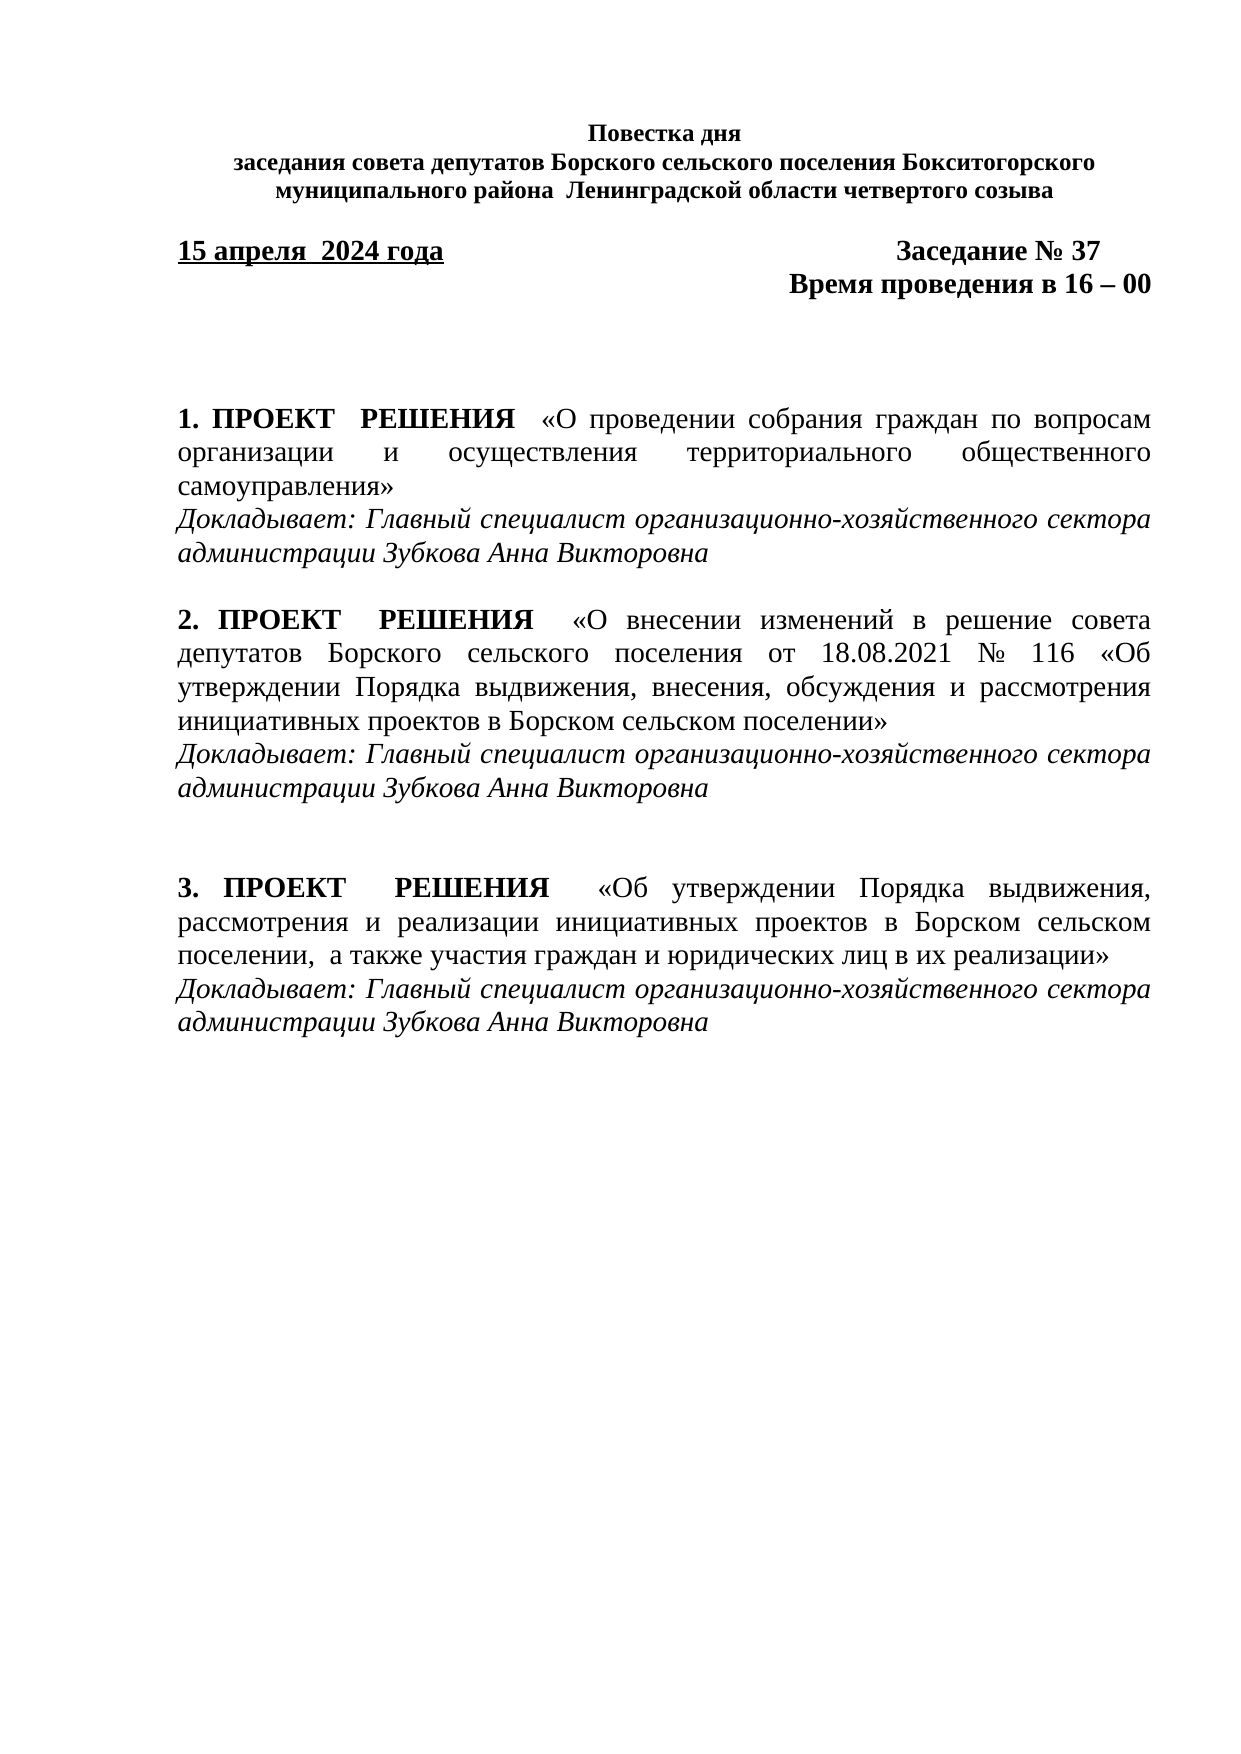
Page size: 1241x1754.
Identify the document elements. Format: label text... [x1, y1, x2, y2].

text 1. ПРОЕКТ РЕШЕНИЯ «О проведении собрания граждан по вопросам организации и осуществления территориального общественного самоуправления» [177, 401, 1152, 501]
text заседания совета депутатов Борского сельского поселения Бокситогорского муниципального района Ленинградской области четвертого созыва [177, 147, 1152, 204]
text 15 апреля 2024 года Заседание № 37 [177, 233, 1152, 267]
text Докладывает: Главный специалист организационно-хозяйственного сектора администрации Зубкова Анна Викторовна [177, 736, 1152, 803]
text 2. ПРОЕКТ РЕШЕНИЯ «О внесении изменений в решение совета депутатов Борского сельского поселения от 18.08.2021 № 116 «Об утверждении Порядка выдвижения, внесения, обсуждения и рассмотрения инициативных проектов в Борском сельском поселении» [177, 602, 1152, 736]
text Докладывает: Главный специалист организационно-хозяйственного сектора администрации Зубкова Анна Викторовна [177, 971, 1152, 1038]
text Повестка дня [177, 118, 1152, 147]
text Время проведения в 16 – 00 [177, 267, 1152, 300]
text 3. ПРОЕКТ РЕШЕНИЯ «Об утверждении Порядка выдвижения, рассмотрения и реализации инициативных проектов в Борском сельском поселении, а также участия граждан и юридических лиц в их реализации» [177, 870, 1152, 971]
text Докладывает: Главный специалист организационно-хозяйственного сектора администрации Зубкова Анна Викторовна [177, 501, 1152, 568]
